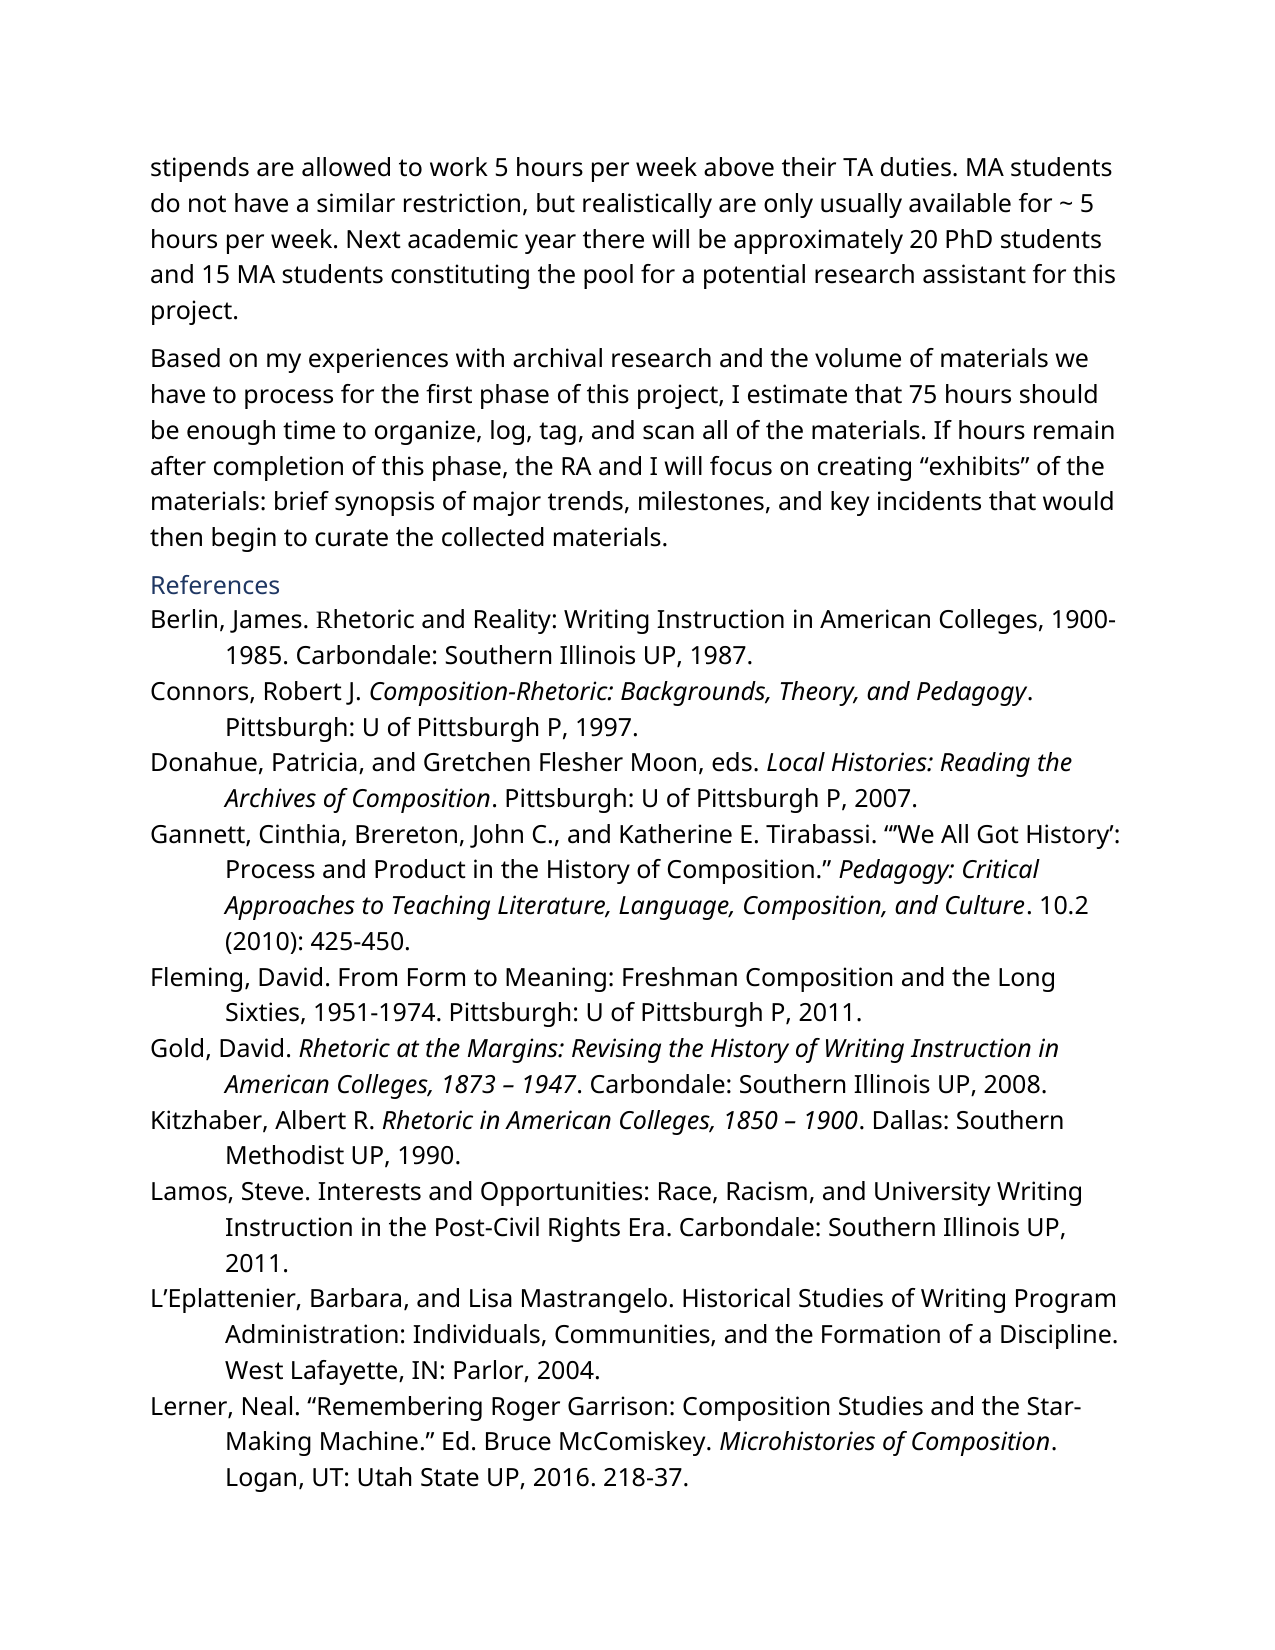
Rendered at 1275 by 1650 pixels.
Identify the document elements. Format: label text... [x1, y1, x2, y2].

text Fleming, David. From Form to Meaning: Freshman Composition and the Long Sixties, 1951-1974. Pittsburgh: U of Pittsburgh P, 2011. [150, 959, 1125, 1029]
text Gold, David. Rhetoric at the Margins: Revising the History of Writing Instruction in American Colleges, 1873 – 1947. Carbondale: Southern Illinois UP, 2008. [150, 1031, 1125, 1101]
text L’Eplattenier, Barbara, and Lisa Mastrangelo. Historical Studies of Writing Program Administration: Individuals, Communities, and the Formation of a Discipline. West Lafayette, IN: Parlor, 2004. [150, 1281, 1125, 1386]
text Based on my experiences with archival research and the volume of materials we have to process for the first phase of this project, I estimate that 75 hours should be enough time to organize, log, tag, and scan all of the materials. If hours remain after completion of this phase, the RA and I will focus on creating “exhibits” of the materials: brief synopsis of major trends, milestones, and key incidents that would then begin to curate the collected materials. [150, 341, 1125, 554]
text Lerner, Neal. “Remembering Roger Garrison: Composition Studies and the Star-Making Machine.” Ed. Bruce McComiskey. Microhistories of Composition. Logan, UT: Utah State UP, 2016. 218-37. [150, 1388, 1125, 1494]
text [150, 150, 1125, 327]
text Connors, Robert J. Composition-Rhetoric: Backgrounds, Theory, and Pedagogy. Pittsburgh: U of Pittsburgh P, 1997. [150, 673, 1125, 743]
text Berlin, James. Rhetoric and Reality: Writing Instruction in American Colleges, 1900-1985. Carbondale: Southern Illinois UP, 1987. [150, 602, 1125, 672]
text Donahue, Patricia, and Gretchen Flesher Moon, eds. Local Histories: Reading the Archives of Composition. Pittsburgh: U of Pittsburgh P, 2007. [150, 745, 1125, 815]
text Gannett, Cinthia, Brereton, John C., and Katherine E. Tirabassi. “’We All Got History’: Process and Product in the History of Composition.” Pedagogy: Critical Approaches to Teaching Literature, Language, Composition, and Culture. 10.2 (2010): 425-450. [150, 816, 1125, 958]
text Lamos, Steve. Interests and Opportunities: Race, Racism, and University Writing Instruction in the Post-Civil Rights Era. Carbondale: Southern Illinois UP, 2011. [150, 1174, 1125, 1279]
subtitle References [150, 568, 1125, 602]
text Kitzhaber, Albert R. Rhetoric in American Colleges, 1850 – 1900. Dallas: Southern Methodist UP, 1990. [150, 1102, 1125, 1172]
